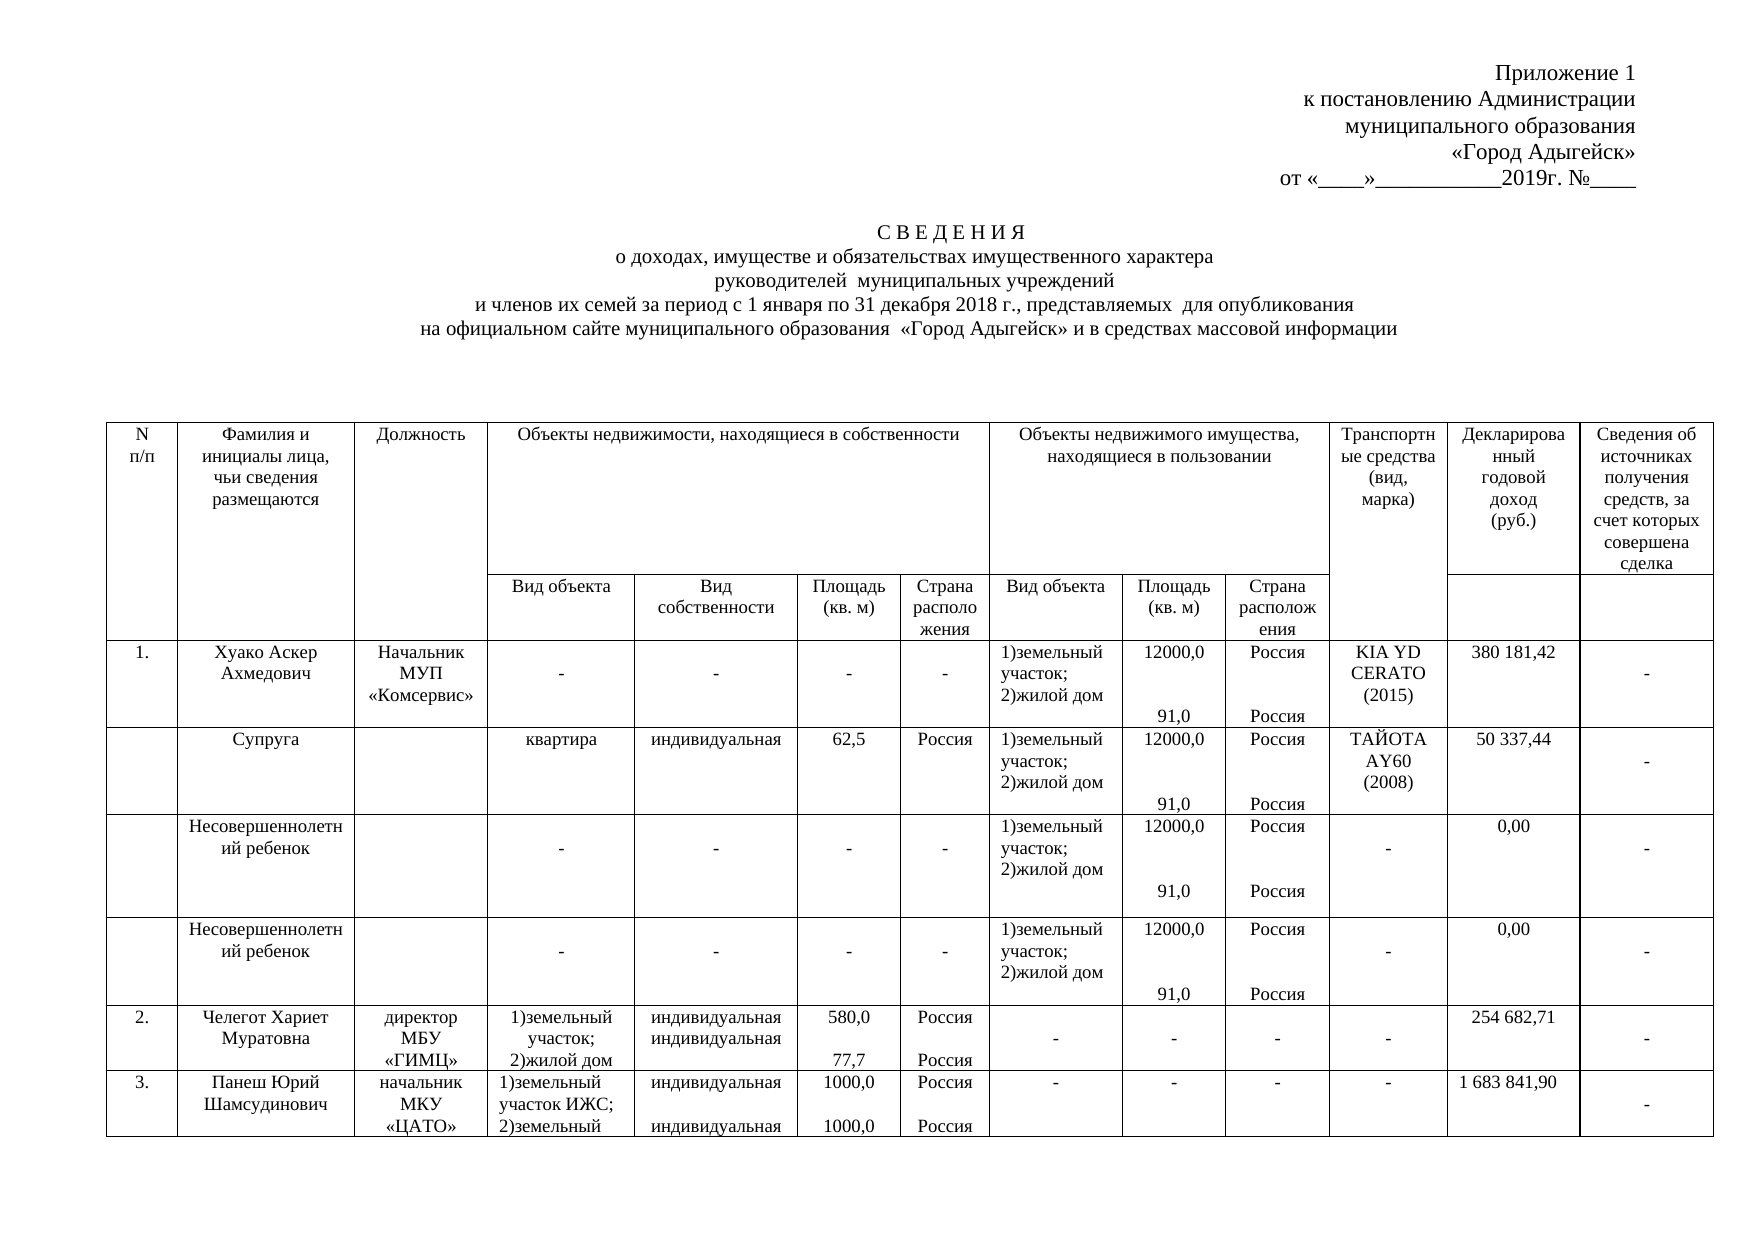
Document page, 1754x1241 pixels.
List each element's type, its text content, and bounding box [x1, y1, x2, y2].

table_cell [901, 1071, 989, 1136]
table_cell [355, 918, 487, 1004]
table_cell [635, 1071, 797, 1136]
table_cell - [1226, 1006, 1329, 1070]
table_cell 62,5 [798, 728, 900, 814]
table_cell - [901, 918, 989, 1004]
table_cell 2. [107, 1006, 177, 1070]
table_cell 0,00 [1448, 918, 1579, 1004]
table_cell Несовершеннолетний ребенок [178, 918, 354, 1004]
table_cell 1)земельный участок; 2)жилой дом [488, 1006, 634, 1070]
table_cell 580,0 77,7 [798, 1006, 900, 1070]
table_cell - [1581, 918, 1713, 1004]
table_cell Россия Россия [1226, 641, 1329, 727]
text С В Е Д Е Н И Я [118, 219, 1636, 244]
table_cell Вид объекта [488, 575, 634, 639]
table_cell - [1581, 1006, 1713, 1070]
table_cell [107, 728, 177, 814]
table_cell директор МБУ «ГИМЦ» [355, 1006, 487, 1070]
table_cell индивидуальная индивидуальная [635, 1006, 797, 1070]
table_cell Супруга [178, 728, 354, 814]
table_cell 254 682,71 [1448, 1006, 1579, 1070]
table_cell - [1581, 641, 1713, 727]
table_cell 3. [107, 1071, 177, 1136]
table_cell KIA YD CERATO (2015) [1330, 641, 1447, 727]
table_cell Площадь (кв. м) [798, 575, 900, 639]
table_cell 1. [107, 641, 177, 727]
table_cell - [798, 815, 900, 917]
table_cell TАЙОТА AY60 (2008) [1330, 728, 1447, 814]
table_cell Россия Россия [1226, 728, 1329, 814]
table_cell Вид собственности [635, 575, 797, 639]
table_cell 1 683 841,90 [1448, 1071, 1579, 1136]
table_cell [355, 728, 487, 814]
table_cell Вид объекта [990, 575, 1122, 639]
table_cell - [488, 918, 634, 1004]
table_cell 1)земельный участок; 2)жилой дом [990, 641, 1122, 727]
table_cell Транспортные средства (вид, марка) [1330, 423, 1447, 639]
title «Город Адыгейск» от «____»___________2019г. №____ [118, 138, 1636, 191]
table_cell - [1123, 1006, 1225, 1070]
table_cell - [488, 641, 634, 727]
table_cell - [1581, 1071, 1713, 1136]
table_cell - [635, 918, 797, 1004]
table_cell 12000,0 91,0 [1123, 815, 1225, 917]
table_cell - [1330, 918, 1447, 1004]
table_cell - [1330, 815, 1447, 917]
table_cell Челегот Хариет Муратовна [178, 1006, 354, 1070]
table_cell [488, 1071, 634, 1136]
text и членов их семей за период с 1 января по 31 декабря 2018 г., представляемых для опубликования [118, 292, 1636, 316]
table_cell - [901, 641, 989, 727]
table_cell N п/п [107, 423, 177, 639]
table_cell Фамилия и инициалы лица, чьи сведения размещаются [178, 423, 354, 639]
table_cell Сведения об источниках получения средств, за счет которых совершена сделка [1581, 423, 1713, 574]
table_cell Страна расположения [901, 575, 989, 639]
table_cell [107, 815, 177, 917]
table_cell Объекты недвижимости, находящиеся в собственности [488, 423, 989, 574]
table_cell 12000,0 91,0 [1123, 918, 1225, 1004]
table_cell Объекты недвижимого имущества, находящиеся в пользовании [990, 423, 1329, 574]
table_cell - [1581, 728, 1713, 814]
table_header на официальном сайте муниципального образования «Город Адыгейск» и в средствах массовой информации [107, 316, 1713, 422]
table_cell - [990, 1006, 1122, 1070]
table_cell - [1330, 1006, 1447, 1070]
table_cell 50 337,44 [1448, 728, 1579, 814]
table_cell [798, 1071, 900, 1136]
table_cell Площадь (кв. м) [1123, 575, 1225, 639]
table_cell 380 181,42 [1448, 641, 1579, 727]
table_cell Начальник МУП «Комсервис» [355, 641, 487, 727]
table_cell - [901, 815, 989, 917]
table_cell Россия Россия [1226, 815, 1329, 917]
table_cell - [798, 918, 900, 1004]
table_cell - [1330, 1071, 1447, 1136]
table_cell Россия Россия [1226, 918, 1329, 1004]
table_cell квартира [488, 728, 634, 814]
table_cell 1)земельный участок; 2)жилой дом [990, 815, 1122, 917]
table_cell - [488, 815, 634, 917]
table_cell Декларированный годовой доход (руб.) [1448, 423, 1579, 574]
table_cell - [1581, 815, 1713, 917]
table_cell индивидуальная [635, 728, 797, 814]
table_cell - [798, 641, 900, 727]
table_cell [178, 1071, 354, 1136]
table_cell 0,00 [1448, 815, 1579, 917]
table_cell 1)земельный участок; 2)жилой дом [990, 728, 1122, 814]
table_cell Россия Россия [901, 1006, 989, 1070]
table_cell Страна расположения [1226, 575, 1329, 639]
table_cell - [635, 641, 797, 727]
table_cell - [635, 815, 797, 917]
table_cell [107, 918, 177, 1004]
text о доходах, имуществе и обязательствах имущественного характера [118, 244, 1636, 268]
table_cell Россия [901, 728, 989, 814]
table_cell 12000,0 91,0 [1123, 641, 1225, 727]
table_cell 1)земельный участок; 2)жилой дом [990, 918, 1122, 1004]
table_cell [1581, 575, 1713, 639]
table_cell [355, 815, 487, 917]
table_cell Несовершеннолетний ребенок [178, 815, 354, 917]
table_cell 12000,0 91,0 [1123, 728, 1225, 814]
table_cell - [1226, 1071, 1329, 1136]
table_cell Должность [355, 423, 487, 639]
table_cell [355, 1071, 487, 1136]
table_cell - [990, 1071, 1122, 1136]
table_cell [1448, 575, 1579, 639]
table_cell Хуако Аскер Ахмедович [178, 641, 354, 727]
text руководителей муниципальных учреждений [118, 268, 1636, 292]
title Приложение 1 к постановлению Администрации муниципального образования [118, 59, 1636, 138]
table_cell - [1123, 1071, 1225, 1136]
